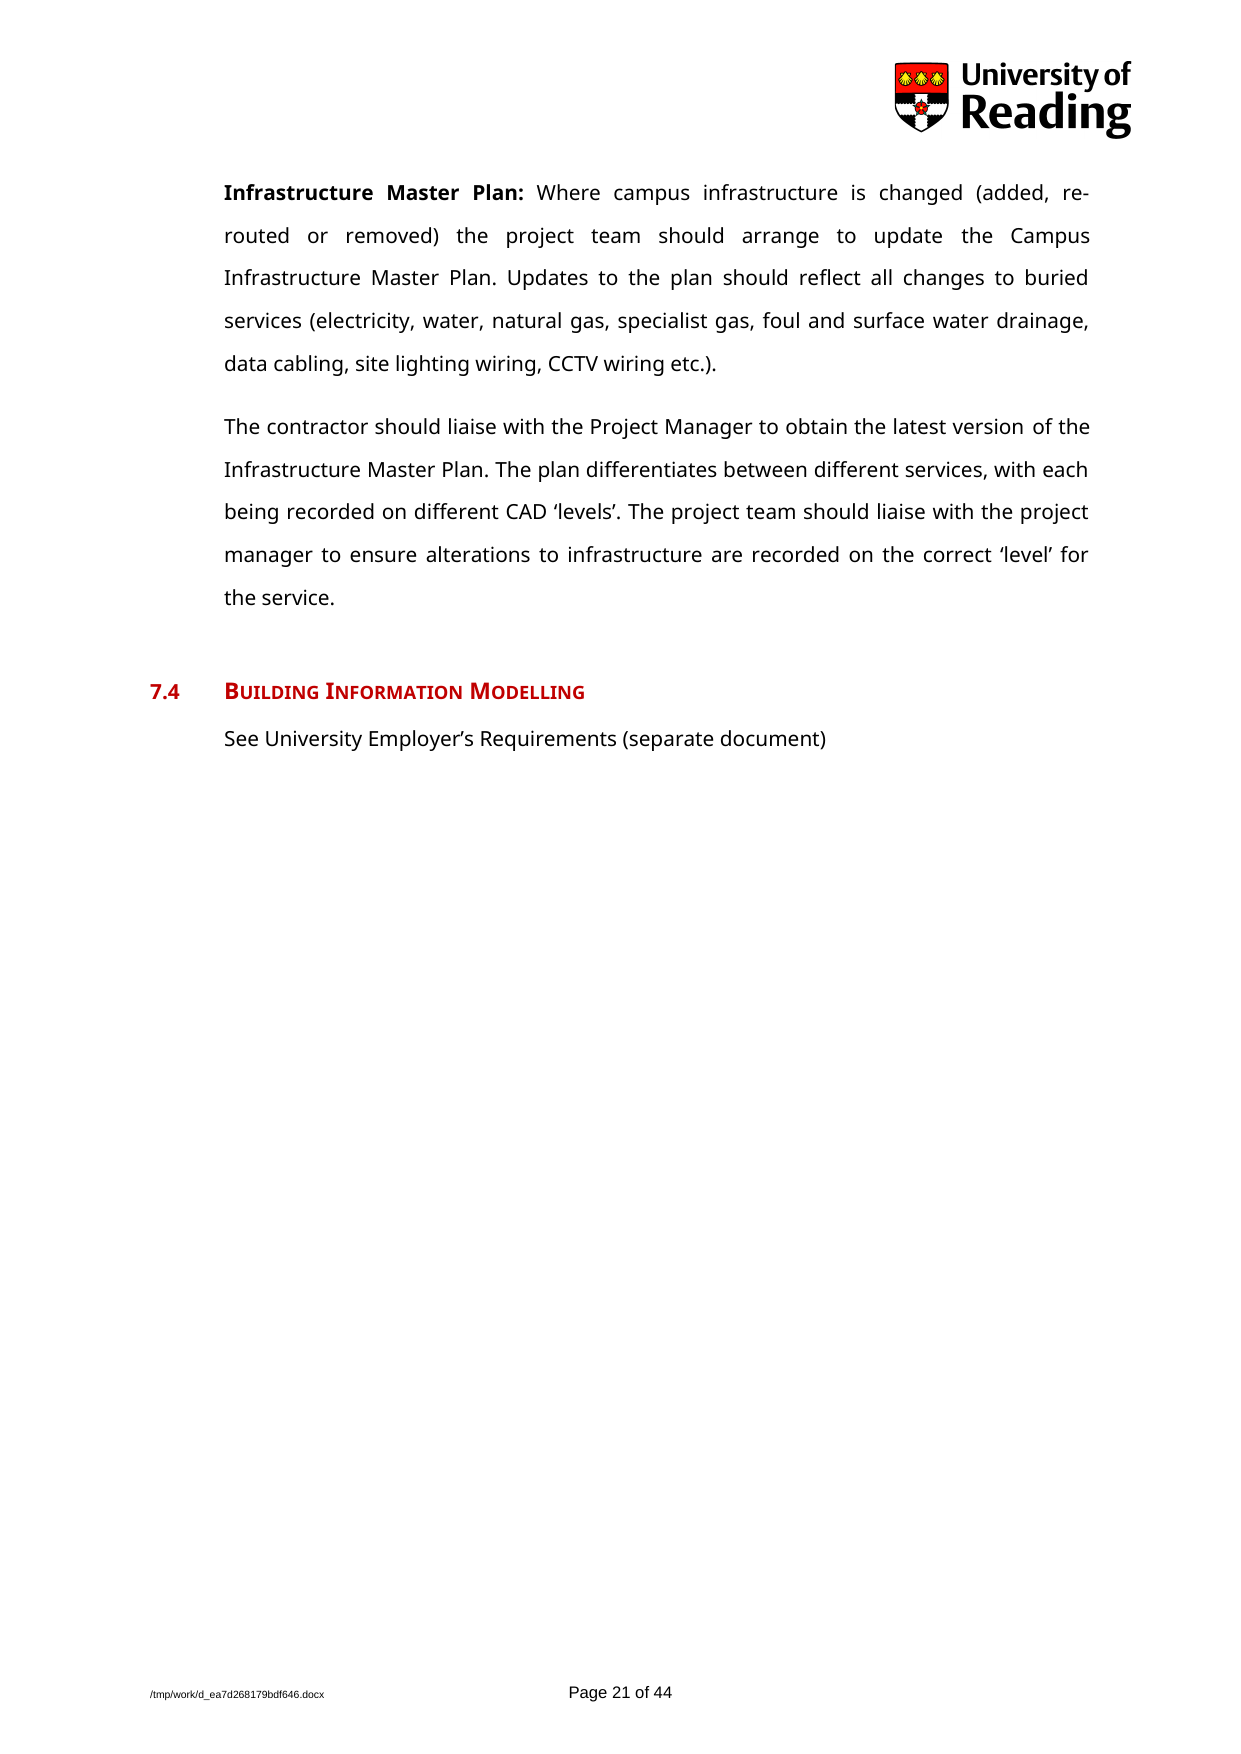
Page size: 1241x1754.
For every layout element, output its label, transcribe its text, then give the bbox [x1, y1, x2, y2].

text See University Employer’s Requirements (separate document) [224, 724, 1090, 752]
text Infrastructure Master Plan: Where campus infrastructure is changed (added, re-routed or removed) the project team should arrange to update the Campus Infrastructure Master Plan. Updates to the plan should reflect all changes to buried services (electricity, water, natural gas, specialist gas, foul and surface water drainage, data cabling, site lighting wiring, CCTV wiring etc.). [224, 178, 1090, 377]
text The contractor should liaise with the Project Manager to obtain the latest version of the Infrastructure Master Plan. The plan differentiates between different services, with each being recorded on different CAD ‘levels’. The project team should liaise with the project manager to ensure alterations to infrastructure are recorded on the correct ‘level’ for the service. [224, 412, 1090, 611]
subtitle Building Information Modelling [150, 675, 1090, 706]
picture [894, 61, 1132, 139]
